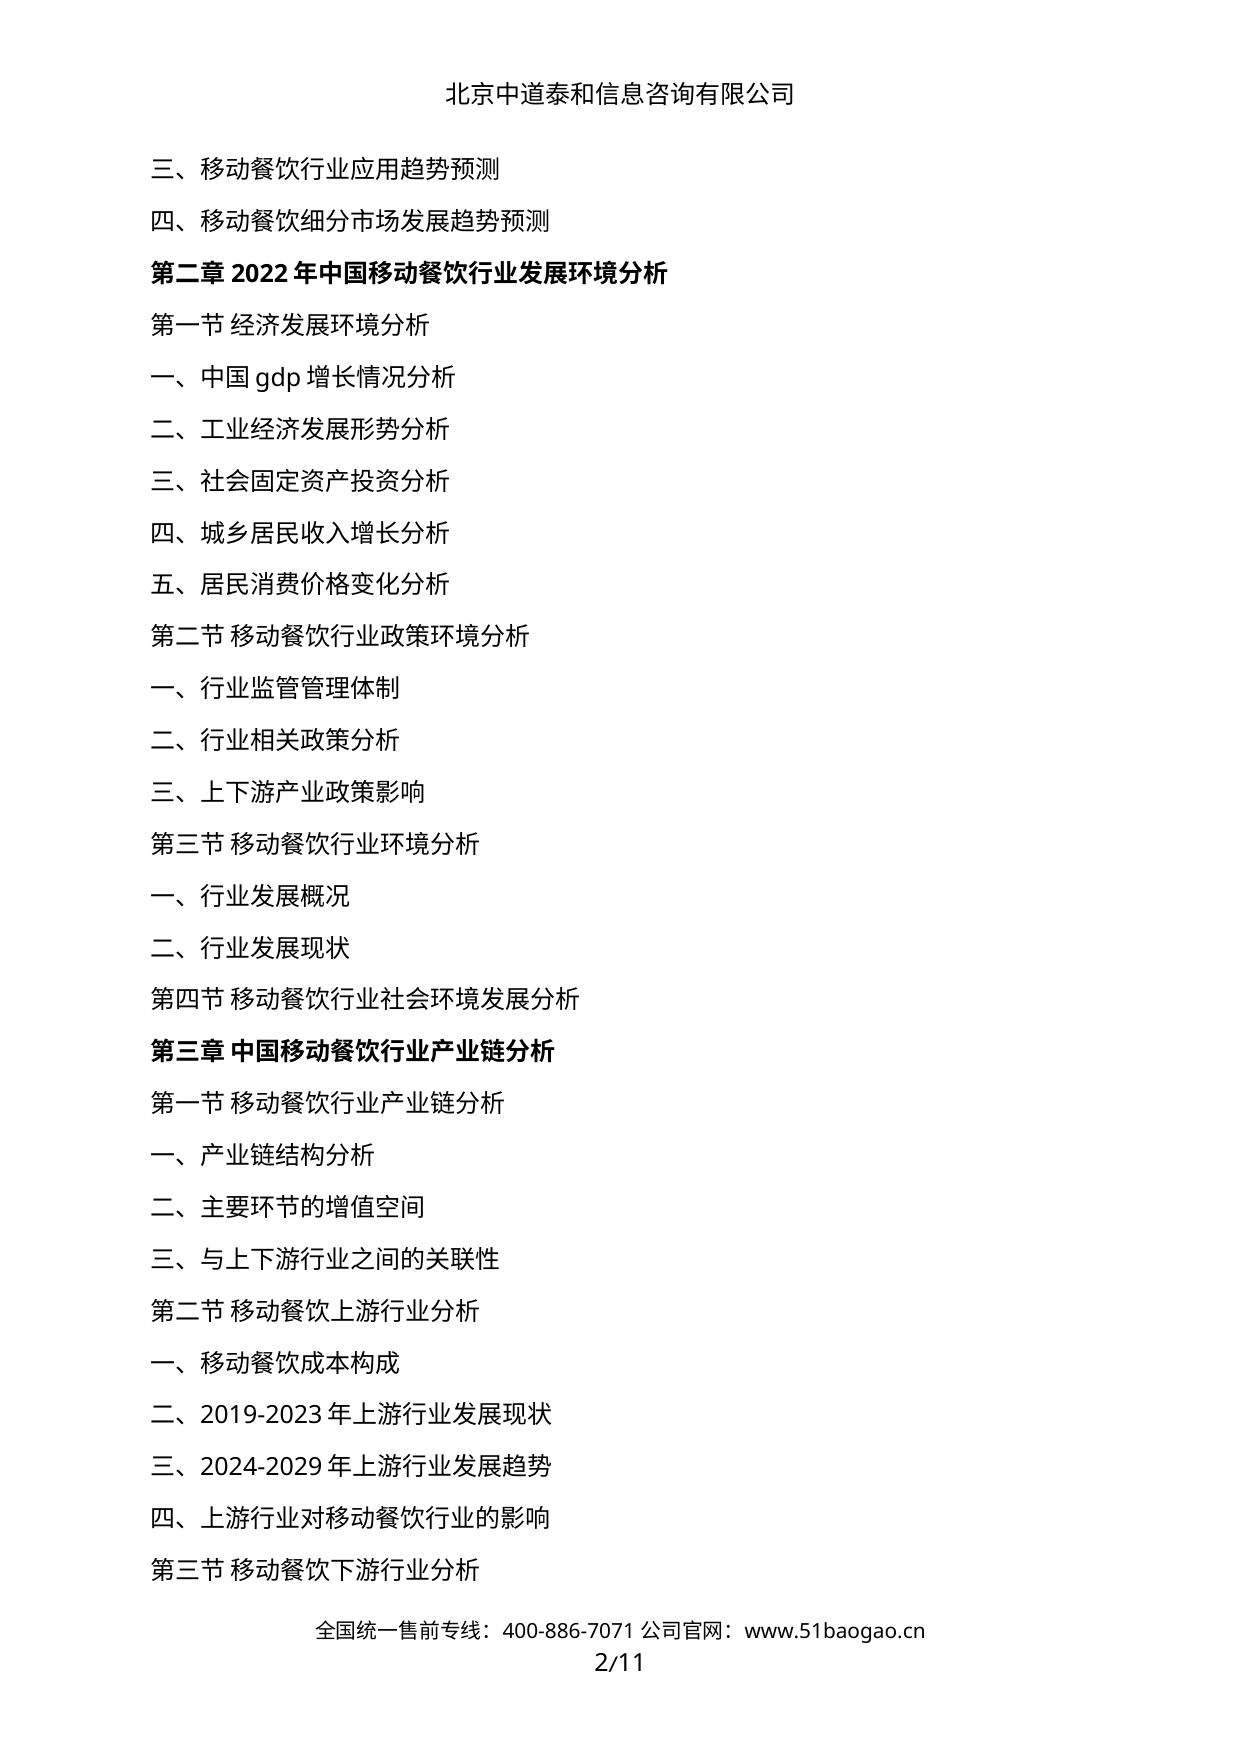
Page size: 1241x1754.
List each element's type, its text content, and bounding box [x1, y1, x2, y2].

text 三、上下游产业政策影响 [150, 772, 1090, 809]
text 三、移动餐饮行业应用趋势预测 [150, 150, 1090, 186]
text 一、行业监管管理体制 [150, 669, 1090, 705]
text 一、行业发展概况 [150, 876, 1090, 912]
text 第二节 移动餐饮上游行业分析 [150, 1291, 1090, 1327]
text 二、2019-2023年上游行业发展现状 [150, 1395, 1090, 1431]
text 一、产业链结构分析 [150, 1136, 1090, 1172]
text 第三节 移动餐饮行业环境分析 [150, 824, 1090, 861]
text 四、上游行业对移动餐饮行业的影响 [150, 1499, 1090, 1535]
text 一、移动餐饮成本构成 [150, 1343, 1090, 1379]
text 二、行业发展现状 [150, 928, 1090, 964]
text 二、行业相关政策分析 [150, 721, 1090, 757]
text 第一节 经济发展环境分析 [150, 306, 1090, 342]
text 第二节 移动餐饮行业政策环境分析 [150, 617, 1090, 653]
text 第二章 2022年中国移动餐饮行业发展环境分析 [150, 254, 1090, 290]
text 二、工业经济发展形势分析 [150, 409, 1090, 446]
text 四、城乡居民收入增长分析 [150, 513, 1090, 549]
text 第三章 中国移动餐饮行业产业链分析 [150, 1032, 1090, 1068]
text 三、社会固定资产投资分析 [150, 461, 1090, 497]
text 三、与上下游行业之间的关联性 [150, 1239, 1090, 1276]
text 四、移动餐饮细分市场发展趋势预测 [150, 202, 1090, 238]
text 五、居民消费价格变化分析 [150, 565, 1090, 601]
text 三、2024-2029年上游行业发展趋势 [150, 1447, 1090, 1483]
text 第一节 移动餐饮行业产业链分析 [150, 1084, 1090, 1120]
text 一、中国gdp增长情况分析 [150, 357, 1090, 394]
text 第四节 移动餐饮行业社会环境发展分析 [150, 980, 1090, 1016]
text 二、主要环节的增值空间 [150, 1187, 1090, 1224]
text 第三节 移动餐饮下游行业分析 [150, 1551, 1090, 1587]
